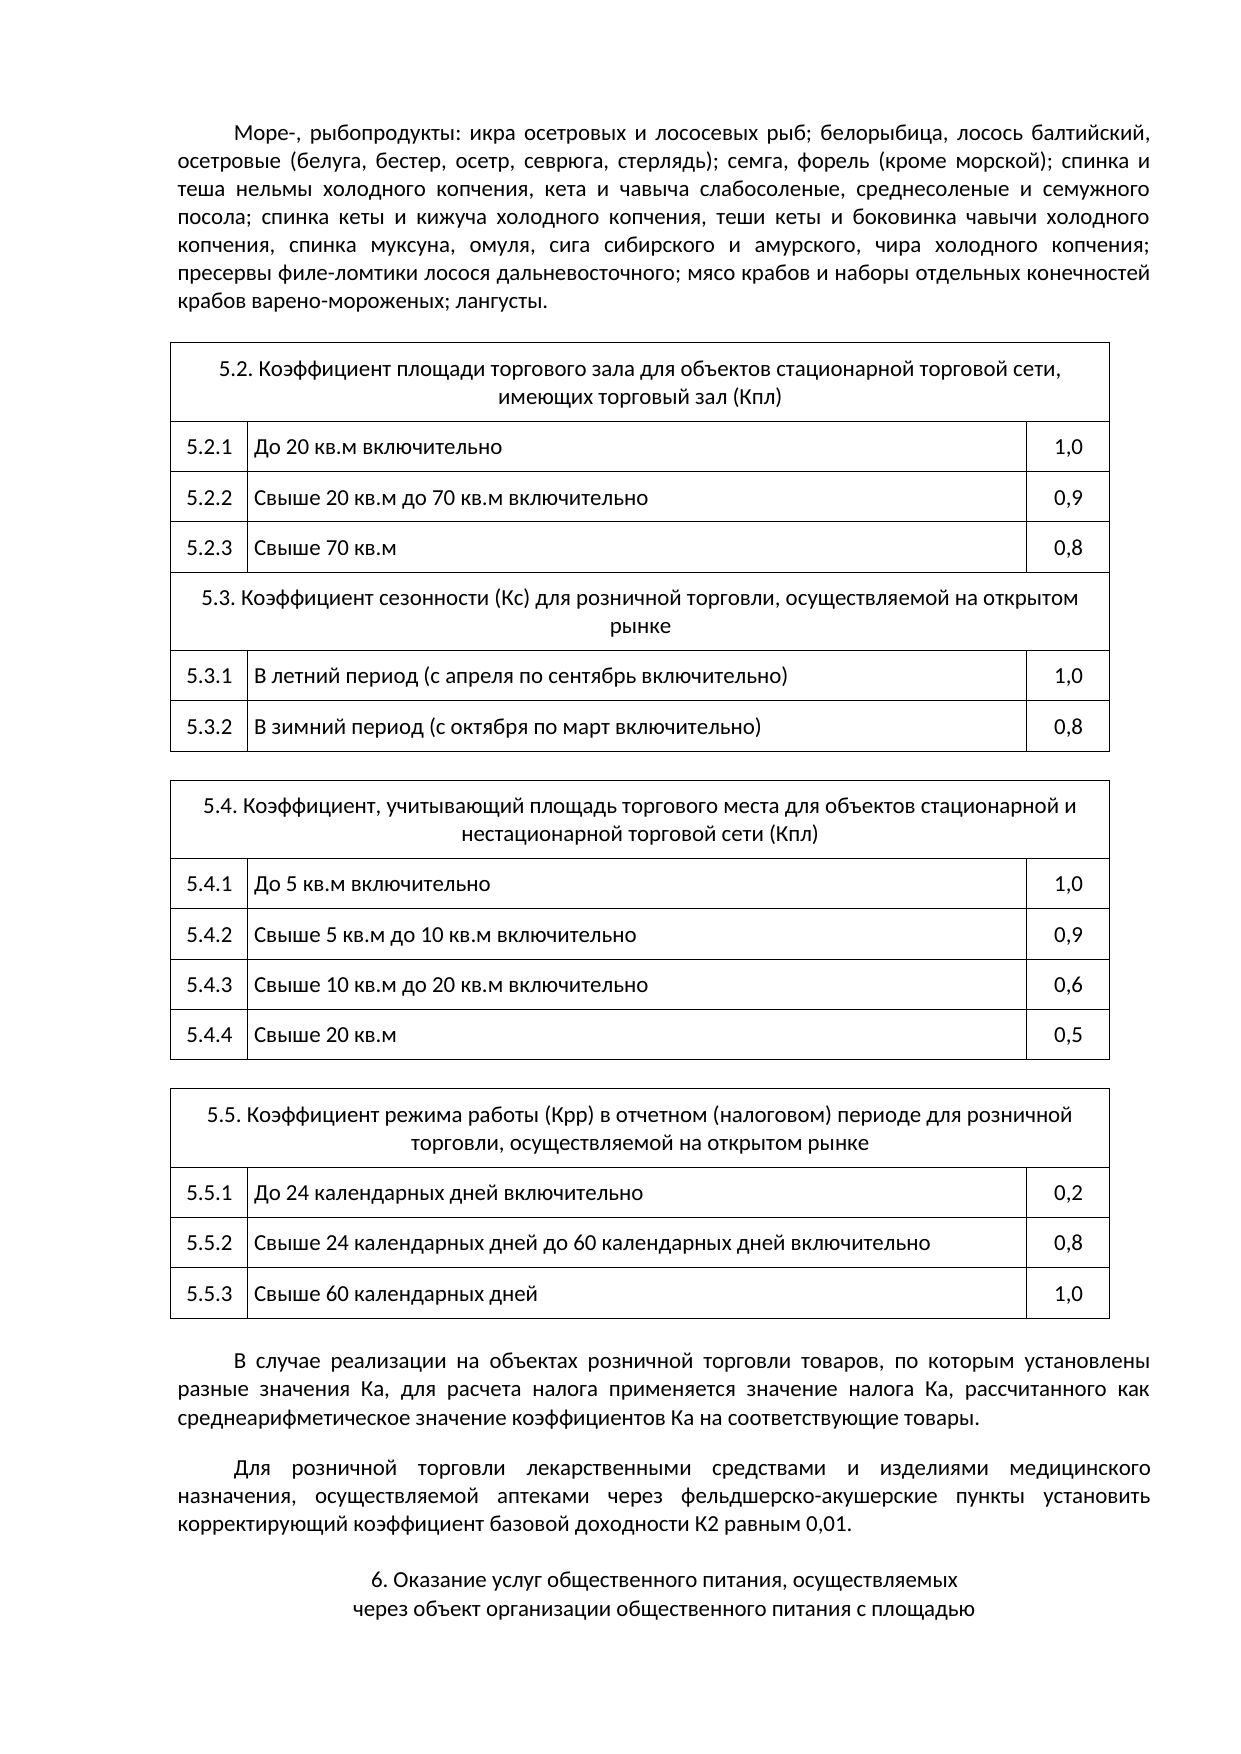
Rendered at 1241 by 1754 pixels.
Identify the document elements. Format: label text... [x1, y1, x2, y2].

table_cell Свыше 10 кв.м до 20 кв.м включительно [248, 960, 1026, 1009]
table_cell До 24 календарных дней включительно [248, 1168, 1026, 1217]
table_cell 5.2.2 [171, 472, 247, 521]
text через объект организации общественного питания с площадью [177, 1594, 1152, 1622]
text В случае реализации на объектах розничной торговли товаров, по которым установлены разные значения Ка, для расчета налога применяется значение налога Ка, рассчитанного как среднеарифметическое значение коэффициентов Ка на соответствующие товары. [177, 1347, 1152, 1431]
table_cell 5.4.4 [171, 1010, 247, 1059]
table_cell Свыше 20 кв.м до 70 кв.м включительно [248, 472, 1026, 521]
table_cell 1,0 [1027, 1268, 1109, 1317]
table_cell В зимний период (с октября по март включительно) [248, 701, 1026, 751]
table_cell 1,0 [1027, 651, 1109, 700]
table_cell 5.5.3 [171, 1268, 247, 1317]
table_cell Свыше 5 кв.м до 10 кв.м включительно [248, 909, 1026, 958]
table_cell 0,9 [1027, 909, 1109, 958]
table_header 5.2. Коэффициент площади торгового зала для объектов стационарной торговой сети, имеющих торговый зал (Кпл) [171, 343, 1109, 421]
table_cell 5.2.3 [171, 522, 247, 572]
text 6. Оказание услуг общественного питания, осуществляемых [177, 1566, 1152, 1594]
table_cell До 5 кв.м включительно [248, 859, 1026, 908]
table_cell В летний период (с апреля по сентябрь включительно) [248, 651, 1026, 700]
text Море-, рыбопродукты: икра осетровых и лососевых рыб; белорыбица, лосось балтийский, осетровые (белуга, бестер, осетр, севрюга, стерлядь); семга, форель (кроме морской); спинка и теша нельмы холодного копчения, кета и чавыча слабосоленые, среднесоленые и семужного посола; спинка кеты и кижуча холодного копчения, теши кеты и боковинка чавычи холодного копчения, спинка муксуна, омуля, сига сибирского и амурского, чира холодного копчения; пресервы филе-ломтики лосося дальневосточного; мясо крабов и наборы отдельных конечностей крабов варено-мороженых; лангусты. [177, 118, 1152, 314]
table_cell 1,0 [1027, 422, 1109, 471]
table_cell 5.3.2 [171, 701, 247, 751]
table_cell Свыше 70 кв.м [248, 522, 1026, 572]
text Для розничной торговли лекарственными средствами и изделиями медицинского назначения, осуществляемой аптеками через фельдшерско-акушерские пункты установить корректирующий коэффициент базовой доходности К2 равным 0,01. [177, 1453, 1152, 1538]
table_cell До 20 кв.м включительно [248, 422, 1026, 471]
table_cell 5.4.1 [171, 859, 247, 908]
table_cell 0,9 [1027, 472, 1109, 521]
table_cell 5.4.3 [171, 960, 247, 1009]
table_cell 1,0 [1027, 859, 1109, 908]
table_cell 5.4.2 [171, 909, 247, 958]
table_cell 0,2 [1027, 1168, 1109, 1217]
table_cell 0,5 [1027, 1010, 1109, 1059]
table_cell Свыше 24 календарных дней до 60 календарных дней включительно [248, 1218, 1026, 1267]
table_cell 5.5.1 [171, 1168, 247, 1217]
table_cell 0,6 [1027, 960, 1109, 1009]
table_cell 5.3. Коэффициент сезонности (Кс) для розничной торговли, осуществляемой на открытом рынке [171, 573, 1109, 650]
table_cell 0,8 [1027, 701, 1109, 751]
table_header 5.4. Коэффициент, учитывающий площадь торгового места для объектов стационарной и нестационарной торговой сети (Кпл) [171, 781, 1109, 858]
table_cell 5.2.1 [171, 422, 247, 471]
table_cell 0,8 [1027, 522, 1109, 572]
table_cell 0,8 [1027, 1218, 1109, 1267]
table_header 5.5. Коэффициент режима работы (Крр) в отчетном (налоговом) периоде для розничной торговли, осуществляемой на открытом рынке [171, 1089, 1109, 1167]
table_cell Свыше 20 кв.м [248, 1010, 1026, 1059]
table_cell 5.3.1 [171, 651, 247, 700]
table_cell 5.5.2 [171, 1218, 247, 1267]
table_cell Свыше 60 календарных дней [248, 1268, 1026, 1317]
